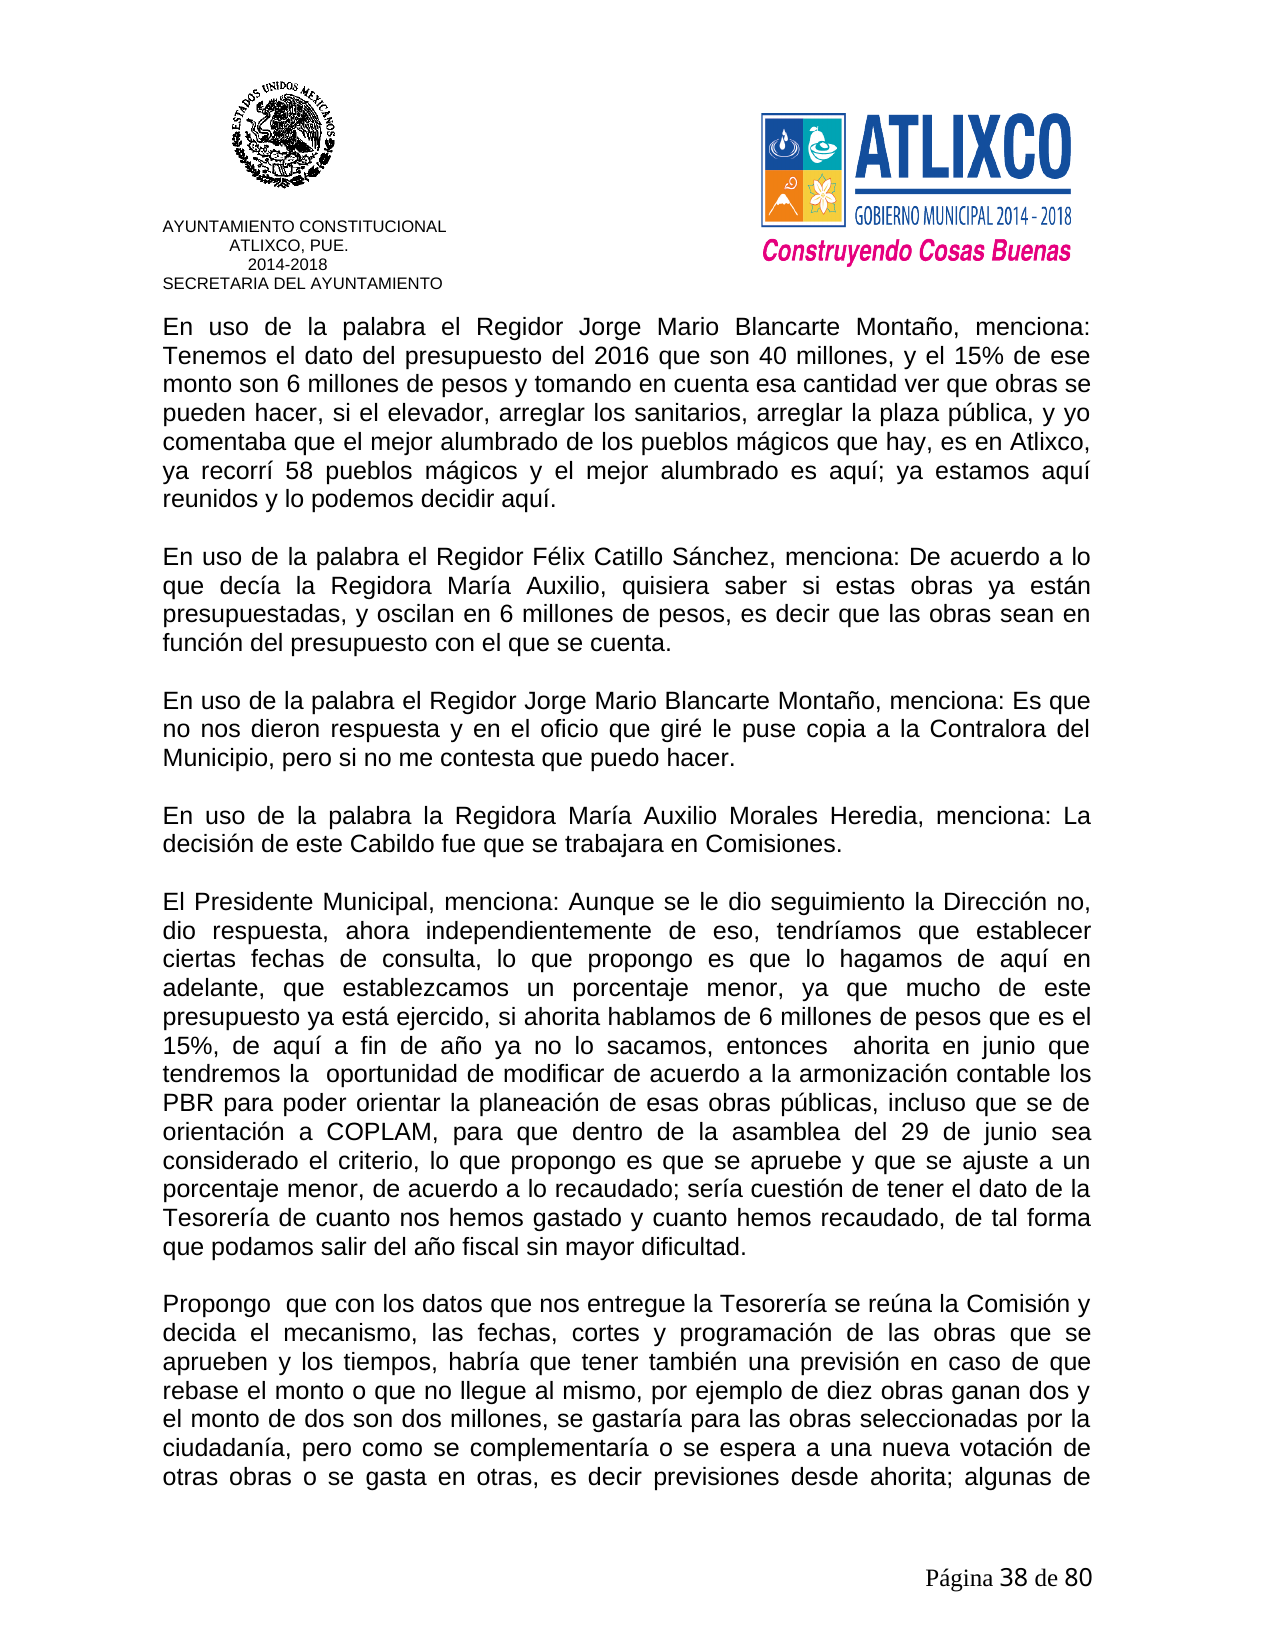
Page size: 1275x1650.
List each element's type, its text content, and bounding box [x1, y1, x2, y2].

text En uso de la palabra el Regidor Jorge Mario Blancarte Montaño, menciona: Tenemos el dato del presupuesto del 2016 que son 40 millones, y el 15% de ese monto son 6 millones de pesos y tomando en cuenta esa cantidad ver que obras se pueden hacer, si el elevador, arreglar los sanitarios, arreglar la plaza pública, y yo comentaba que el mejor alumbrado de los pueblos mágicos que hay, es en Atlixco, ya recorrí 58 pueblos mágicos y el mejor alumbrado es aquí; ya estamos aquí reunidos y lo podemos decidir aquí. [162, 312, 1093, 513]
picture [761, 113, 1071, 267]
text En uso de la palabra el Regidor Félix Catillo Sánchez, menciona: De acuerdo a lo que decía la Regidora María Auxilio, quisiera saber si estas obras ya están presupuestadas, y oscilan en 6 millones de pesos, es decir que las obras sean en función del presupuesto con el que se cuenta. [162, 542, 1093, 657]
text En uso de la palabra la Regidora María Auxilio Morales Heredia, menciona: La decisión de este Cabildo fue que se trabajara en Comisiones. [162, 801, 1093, 858]
picture [221, 75, 338, 195]
text En uso de la palabra el Regidor Jorge Mario Blancarte Montaño, menciona: Es que no nos dieron respuesta y en el oficio que giré le puse copia a la Contralora del Municipio, pero si no me contesta que puedo hacer. [162, 686, 1093, 772]
text El Presidente Municipal, menciona: Aunque se le dio seguimiento la Dirección no, dio respuesta, ahora independientemente de eso, tendríamos que establecer ciertas fechas de consulta, lo que propongo es que lo hagamos de aquí en adelante, que establezcamos un porcentaje menor, ya que mucho de este presupuesto ya está ejercido, si ahorita hablamos de 6 millones de pesos que es el 15%, de aquí a fin de año ya no lo sacamos, entonces ahorita en junio que tendremos la oportunidad de modificar de acuerdo a la armonización contable los PBR para poder orientar la planeación de esas obras públicas, incluso que se de orientación a COPLAM, para que dentro de la asamblea del 29 de junio sea considerado el criterio, lo que propongo es que se apruebe y que se ajuste a un porcentaje menor, de acuerdo a lo recaudado; sería cuestión de tener el dato de la Tesorería de cuanto nos hemos gastado y cuanto hemos recaudado, de tal forma que podamos salir del año fiscal sin mayor dificultad. [162, 887, 1093, 1261]
